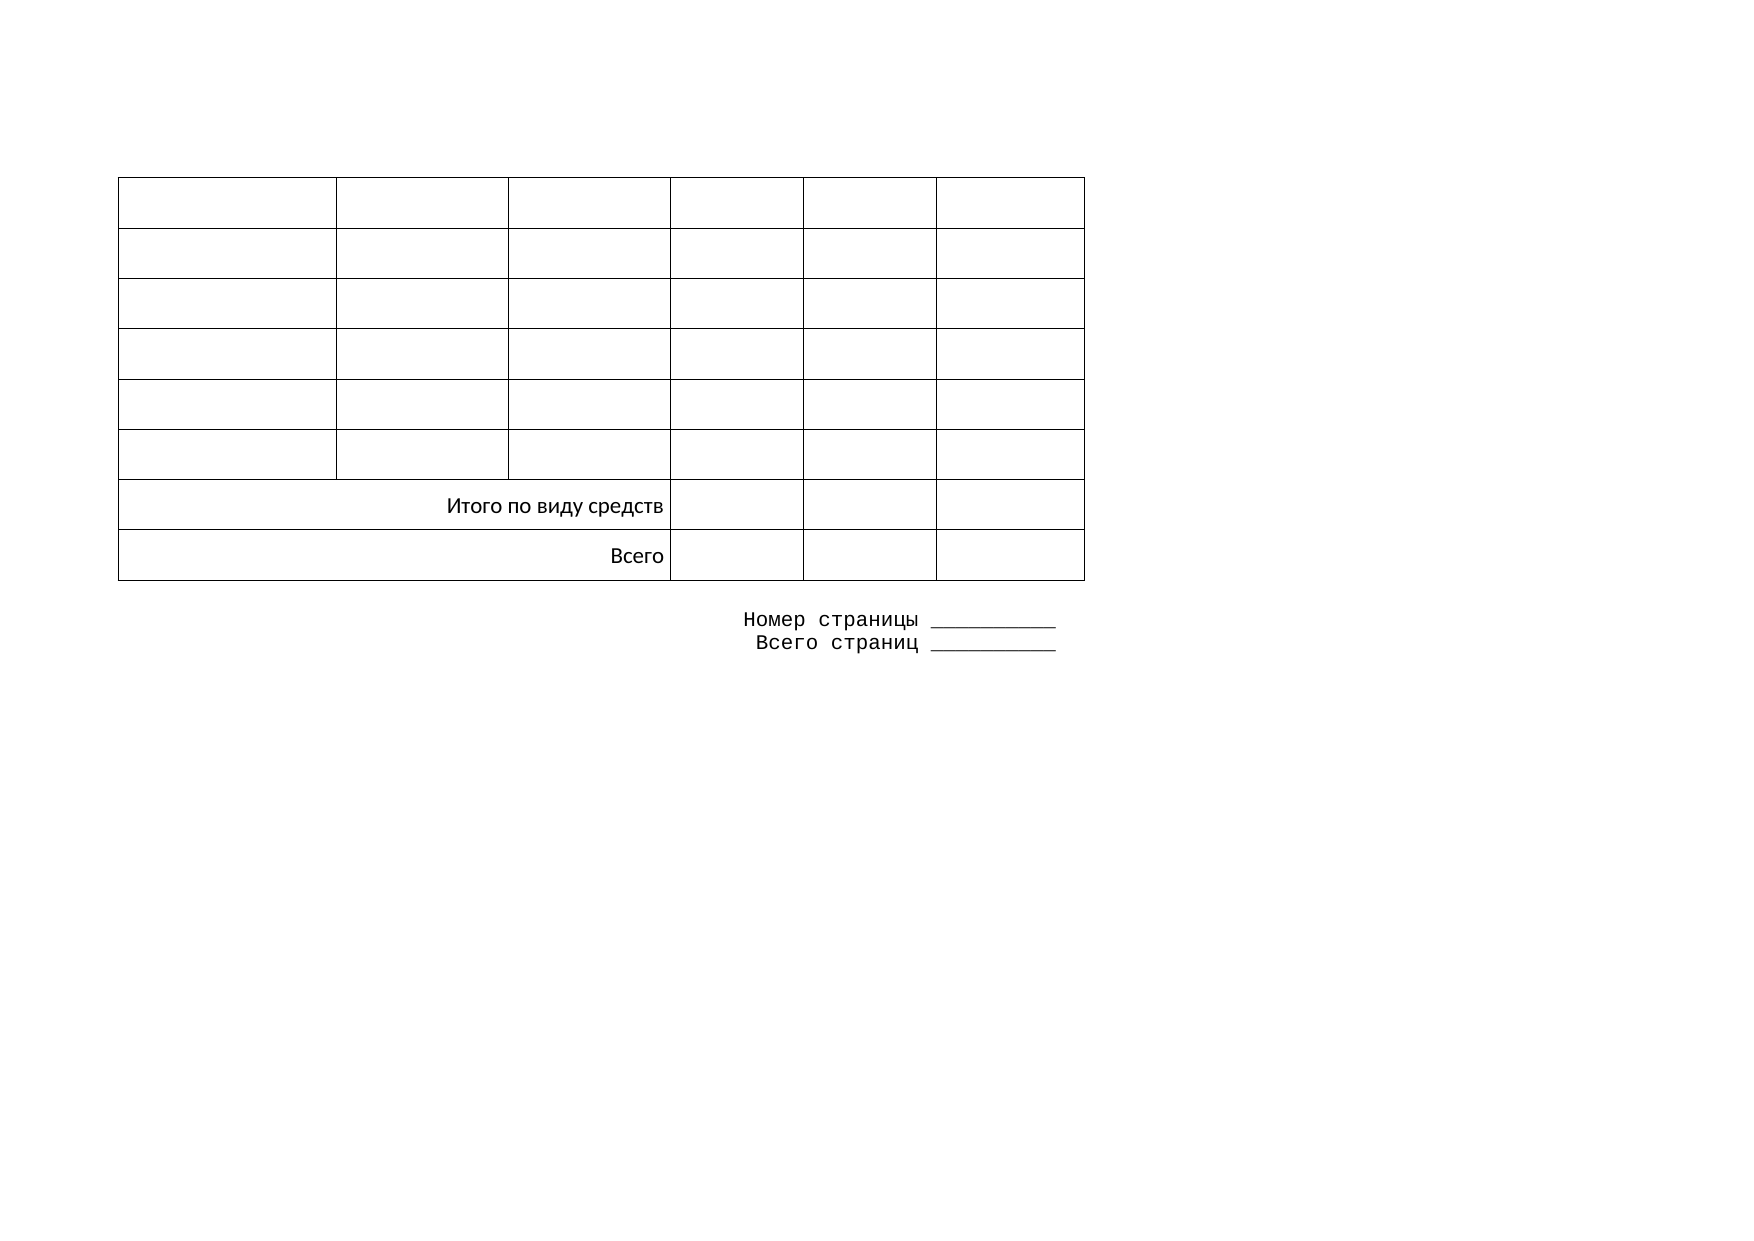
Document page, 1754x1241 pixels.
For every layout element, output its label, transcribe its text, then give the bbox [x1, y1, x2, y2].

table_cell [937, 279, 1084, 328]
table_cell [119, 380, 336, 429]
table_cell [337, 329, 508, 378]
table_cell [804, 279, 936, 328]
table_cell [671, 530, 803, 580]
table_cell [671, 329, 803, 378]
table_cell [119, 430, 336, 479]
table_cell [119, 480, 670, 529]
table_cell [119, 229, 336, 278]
text Номер страницы __________ [118, 609, 1636, 632]
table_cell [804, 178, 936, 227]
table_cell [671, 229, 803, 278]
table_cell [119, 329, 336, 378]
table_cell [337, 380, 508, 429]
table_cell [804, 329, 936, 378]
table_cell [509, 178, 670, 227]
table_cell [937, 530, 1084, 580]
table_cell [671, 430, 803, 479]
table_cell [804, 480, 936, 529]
text Всего страниц __________ [118, 632, 1636, 656]
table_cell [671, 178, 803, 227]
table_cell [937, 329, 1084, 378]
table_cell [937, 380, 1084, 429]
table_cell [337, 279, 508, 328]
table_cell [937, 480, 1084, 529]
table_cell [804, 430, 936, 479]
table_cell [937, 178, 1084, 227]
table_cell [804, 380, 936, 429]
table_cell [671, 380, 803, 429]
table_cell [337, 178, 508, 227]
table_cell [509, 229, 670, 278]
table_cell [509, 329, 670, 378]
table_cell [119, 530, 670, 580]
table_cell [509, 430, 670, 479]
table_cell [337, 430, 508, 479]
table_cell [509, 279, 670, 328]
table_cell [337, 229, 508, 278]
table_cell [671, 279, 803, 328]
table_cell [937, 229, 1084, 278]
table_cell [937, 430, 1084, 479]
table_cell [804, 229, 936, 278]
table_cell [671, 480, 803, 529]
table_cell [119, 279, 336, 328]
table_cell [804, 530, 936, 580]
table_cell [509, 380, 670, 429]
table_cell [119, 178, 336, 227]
